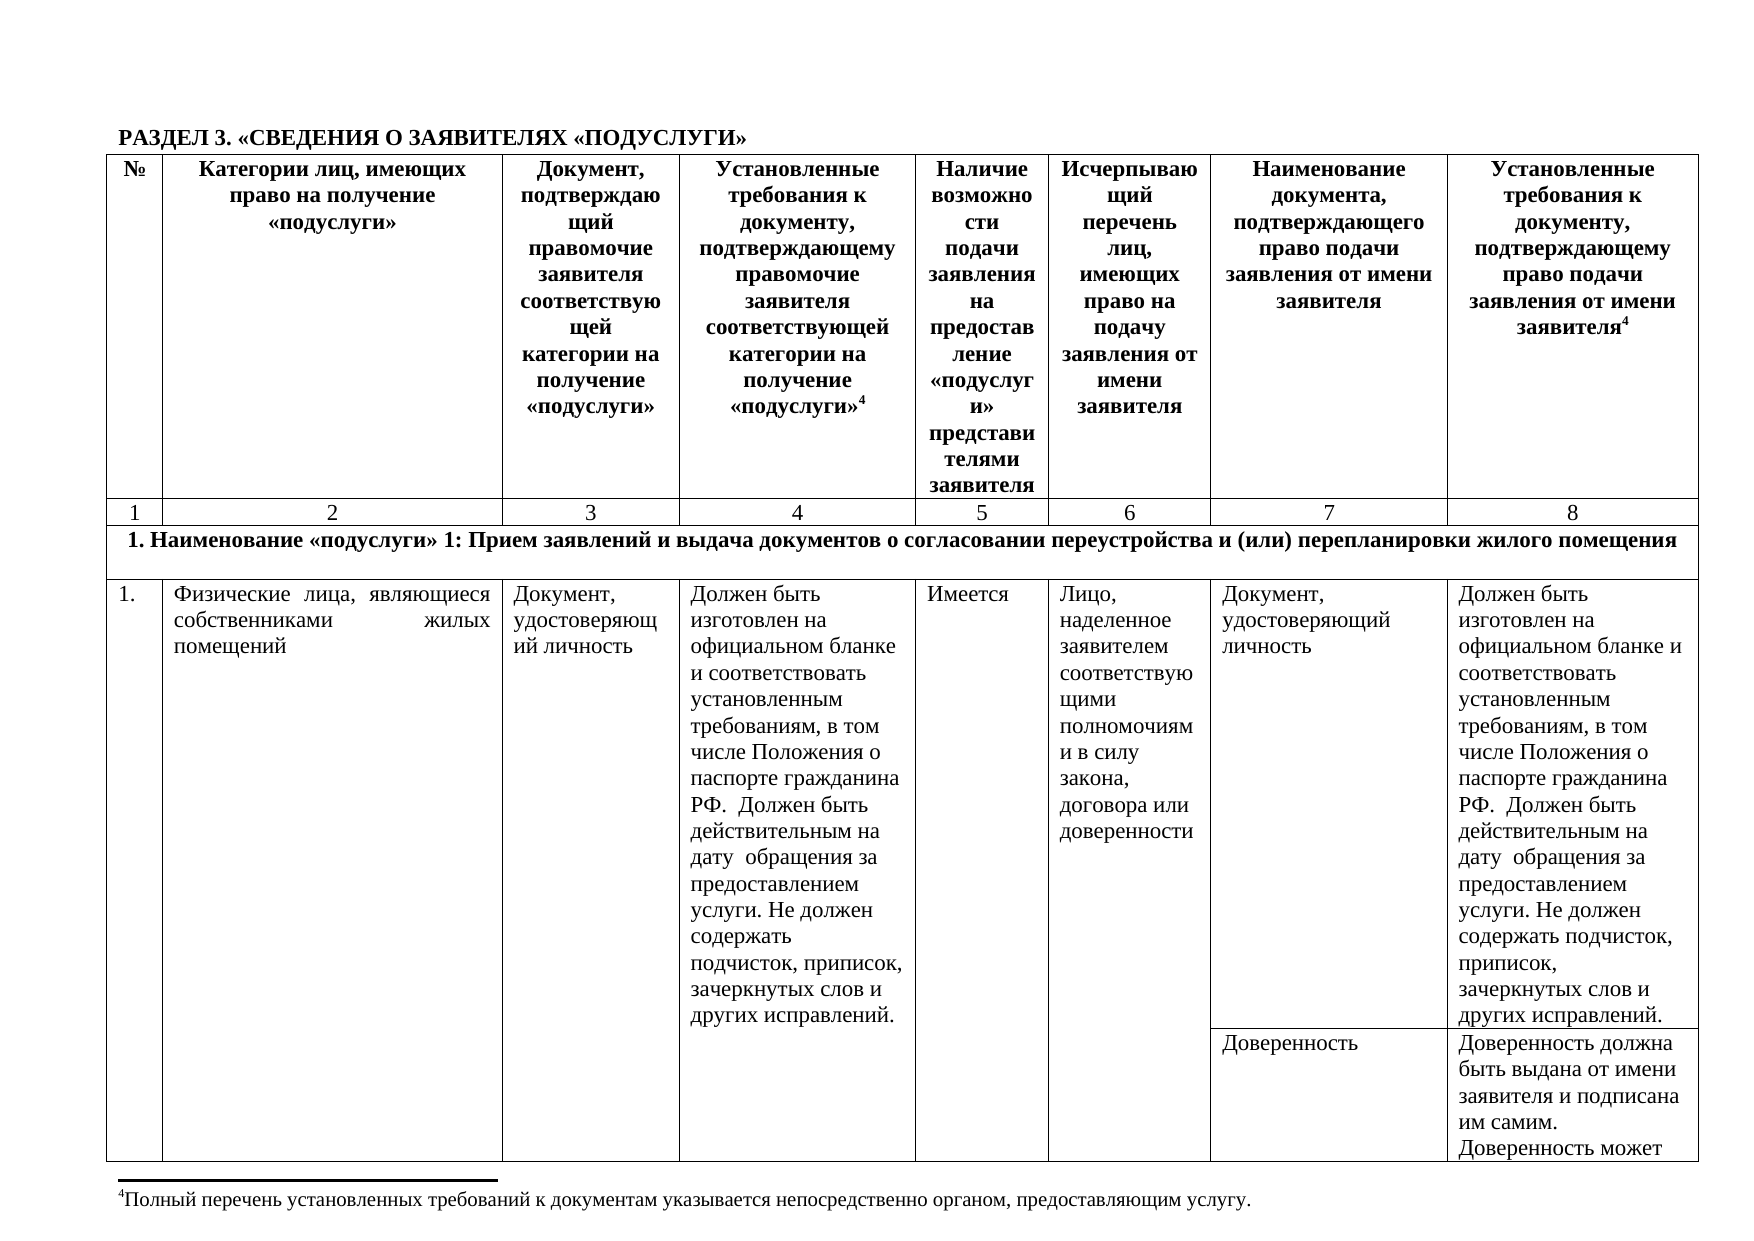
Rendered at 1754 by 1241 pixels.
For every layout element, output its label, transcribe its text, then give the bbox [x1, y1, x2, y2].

table_cell 1. Наименование «подуслуги» 1: Прием заявлений и выдача документов о согласовании переустройства и (или) перепланировки жилого помещения [107, 526, 1698, 579]
table_cell 7 [1211, 499, 1447, 525]
table_cell [107, 580, 162, 1161]
table_header Установленные требования к документу, подтверждающему право подачи заявления от имени заявителя4 [1448, 155, 1698, 498]
table_header № [107, 155, 162, 498]
table_cell 6 [1049, 499, 1210, 525]
table_cell Лицо, наделенное заявителем соответствующими полномочиями в силу закона, договора или доверенности [1049, 580, 1210, 1161]
table_cell 2 [163, 499, 502, 525]
table_header Наименование документа, подтверждающего право подачи заявления от имени заявителя [1211, 155, 1447, 498]
table_header Установленные требования к документу, подтверждающему правомочие заявителя соответствующей категории на получение «подуслуги» [680, 155, 915, 498]
table_cell Документ, удостоверяющий личность [1211, 580, 1447, 1028]
table_cell Документ, удостоверяющий личность [503, 580, 679, 1161]
table_cell Доверенность [1211, 1029, 1447, 1161]
table_header Категории лиц, имеющих право на получение «подуслуги» [163, 155, 502, 498]
table_cell 4 [680, 499, 915, 525]
table_cell 8 [1448, 499, 1698, 525]
table_cell Должен быть изготовлен на официальном бланке и соответствовать установленным требованиям, в том числе Положения о паспорте гражданина РФ. Должен быть действительным на дату обращения за предоставлением услуги. Не должен содержать подчисток, приписок, зачеркнутых слов и других исправлений. [680, 580, 915, 1161]
table_cell Физические лица, являющиеся собственниками жилых помещений [163, 580, 502, 1161]
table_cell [1448, 1029, 1698, 1161]
table_cell Имеется [916, 580, 1048, 1161]
table_cell 5 [916, 499, 1048, 525]
table_cell Должен быть изготовлен на официальном бланке и соответствовать установленным требованиям, в том числе Положения о паспорте гражданина РФ. Должен быть действительным на дату обращения за предоставлением услуги. Не должен содержать подчисток, приписок, зачеркнутых слов и других исправлений. [1448, 580, 1698, 1028]
table_header Исчерпывающий перечень лиц, имеющих право на подачу заявления от имени заявителя [1049, 155, 1210, 498]
table_header Наличие возможности подачи заявления на предоставление «подуслуги» представителями заявителя [916, 155, 1048, 498]
table_cell 3 [503, 499, 679, 525]
subtitle РАЗДЕЛ 3. «СВЕДЕНИЯ О ЗАЯВИТЕЛЯХ «ПОДУСЛУГИ» [118, 124, 1636, 150]
table_cell 1 [107, 499, 162, 525]
table_header Документ, подтверждающий правомочие заявителя соответствующей категории на получение «подуслуги» [503, 155, 679, 498]
